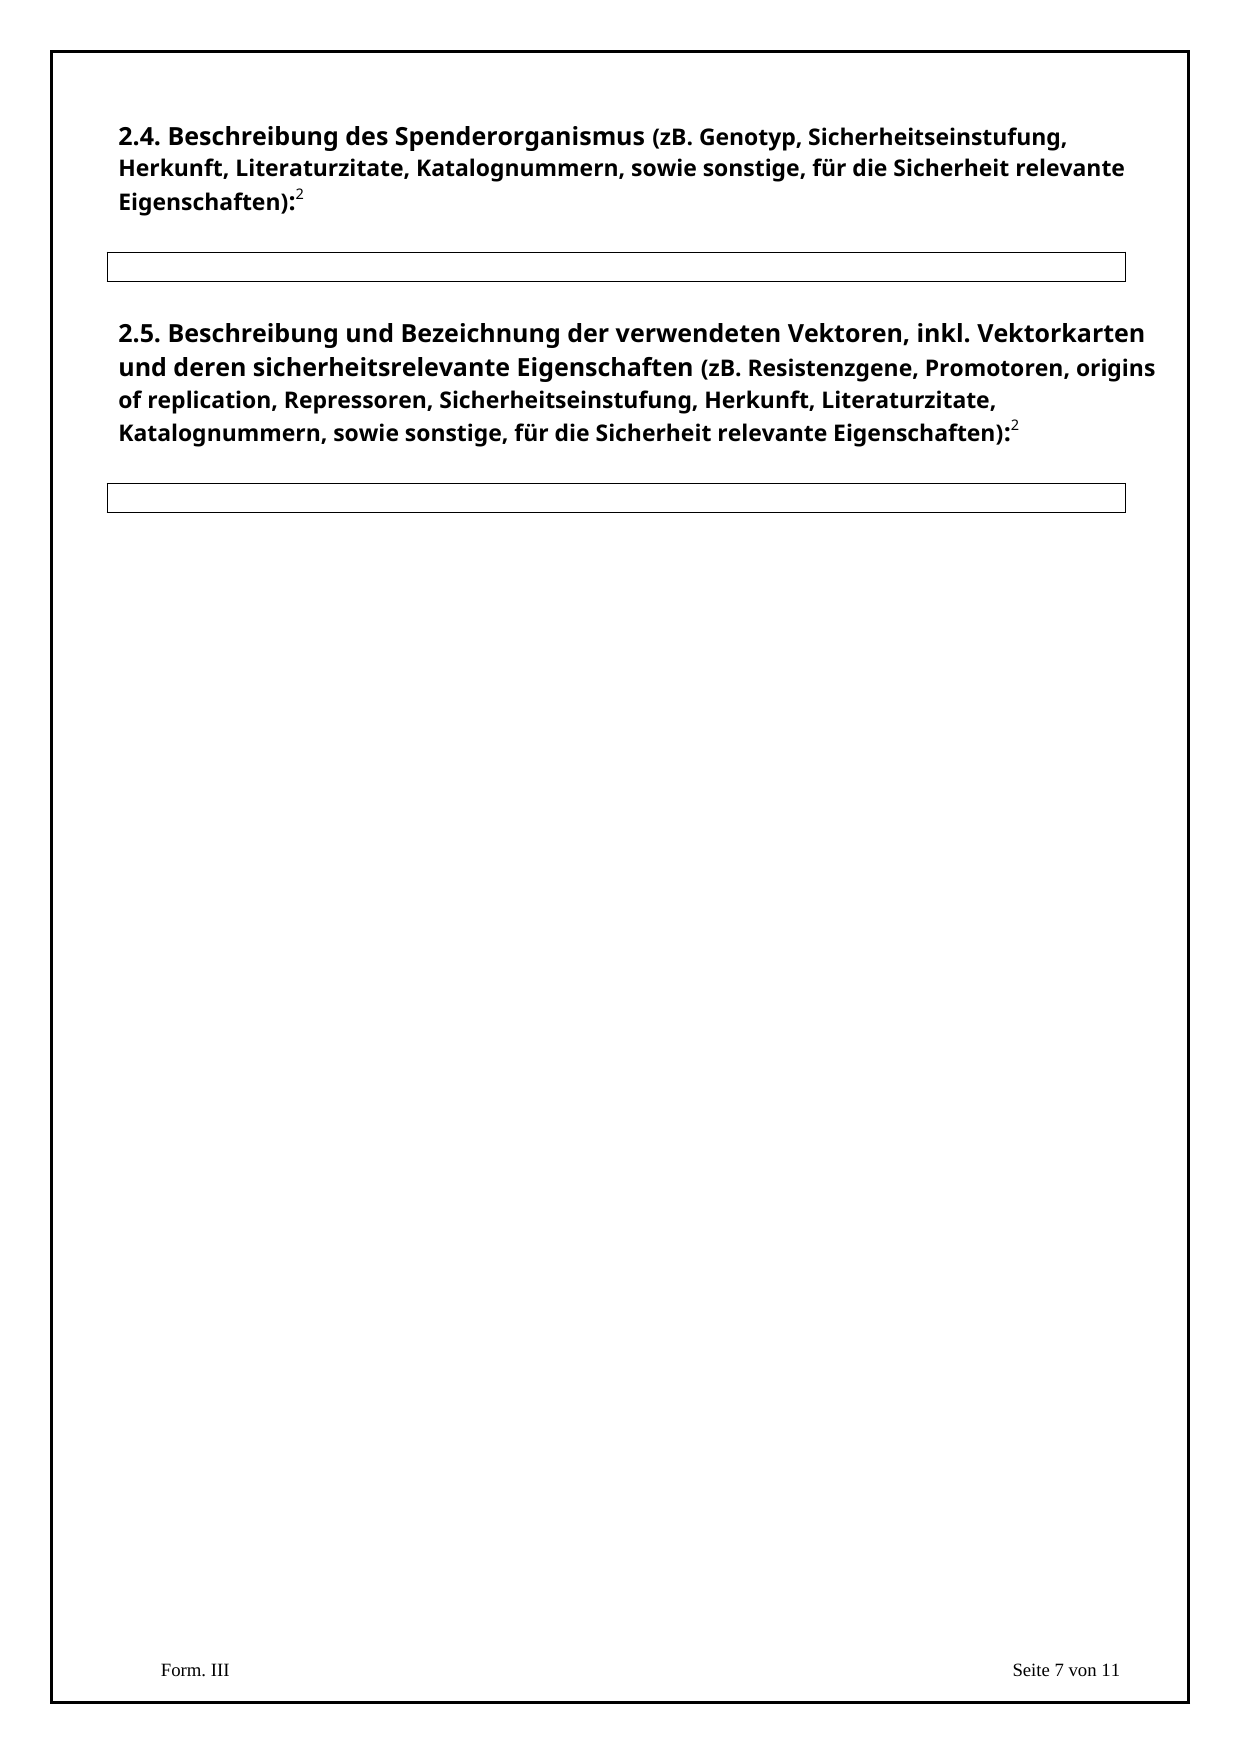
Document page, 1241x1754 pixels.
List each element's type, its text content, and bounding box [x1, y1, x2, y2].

text 2.4. Beschreibung des Spenderorganismus (zB. Genotyp, Sicherheitseinstufung, Herkunft, Literaturzitate, Katalognummern, sowie sonstige, für die Sicherheit relevante Eigenschaften):2 [118, 118, 1162, 217]
table_header [108, 484, 1125, 512]
text 2.5. Beschreibung und Bezeichnung der verwendeten Vektoren, inkl. Vektorkarten und deren sicherheitsrelevante Eigenschaften (zB. Resistenzgene, Promotoren, origins of replication, Repressoren, Sicherheitseinstufung, Herkunft, Literaturzitate, Katalognummern, sowie sonstige, für die Sicherheit relevante Eigenschaften):2 [118, 315, 1162, 449]
table_header [108, 253, 1125, 281]
